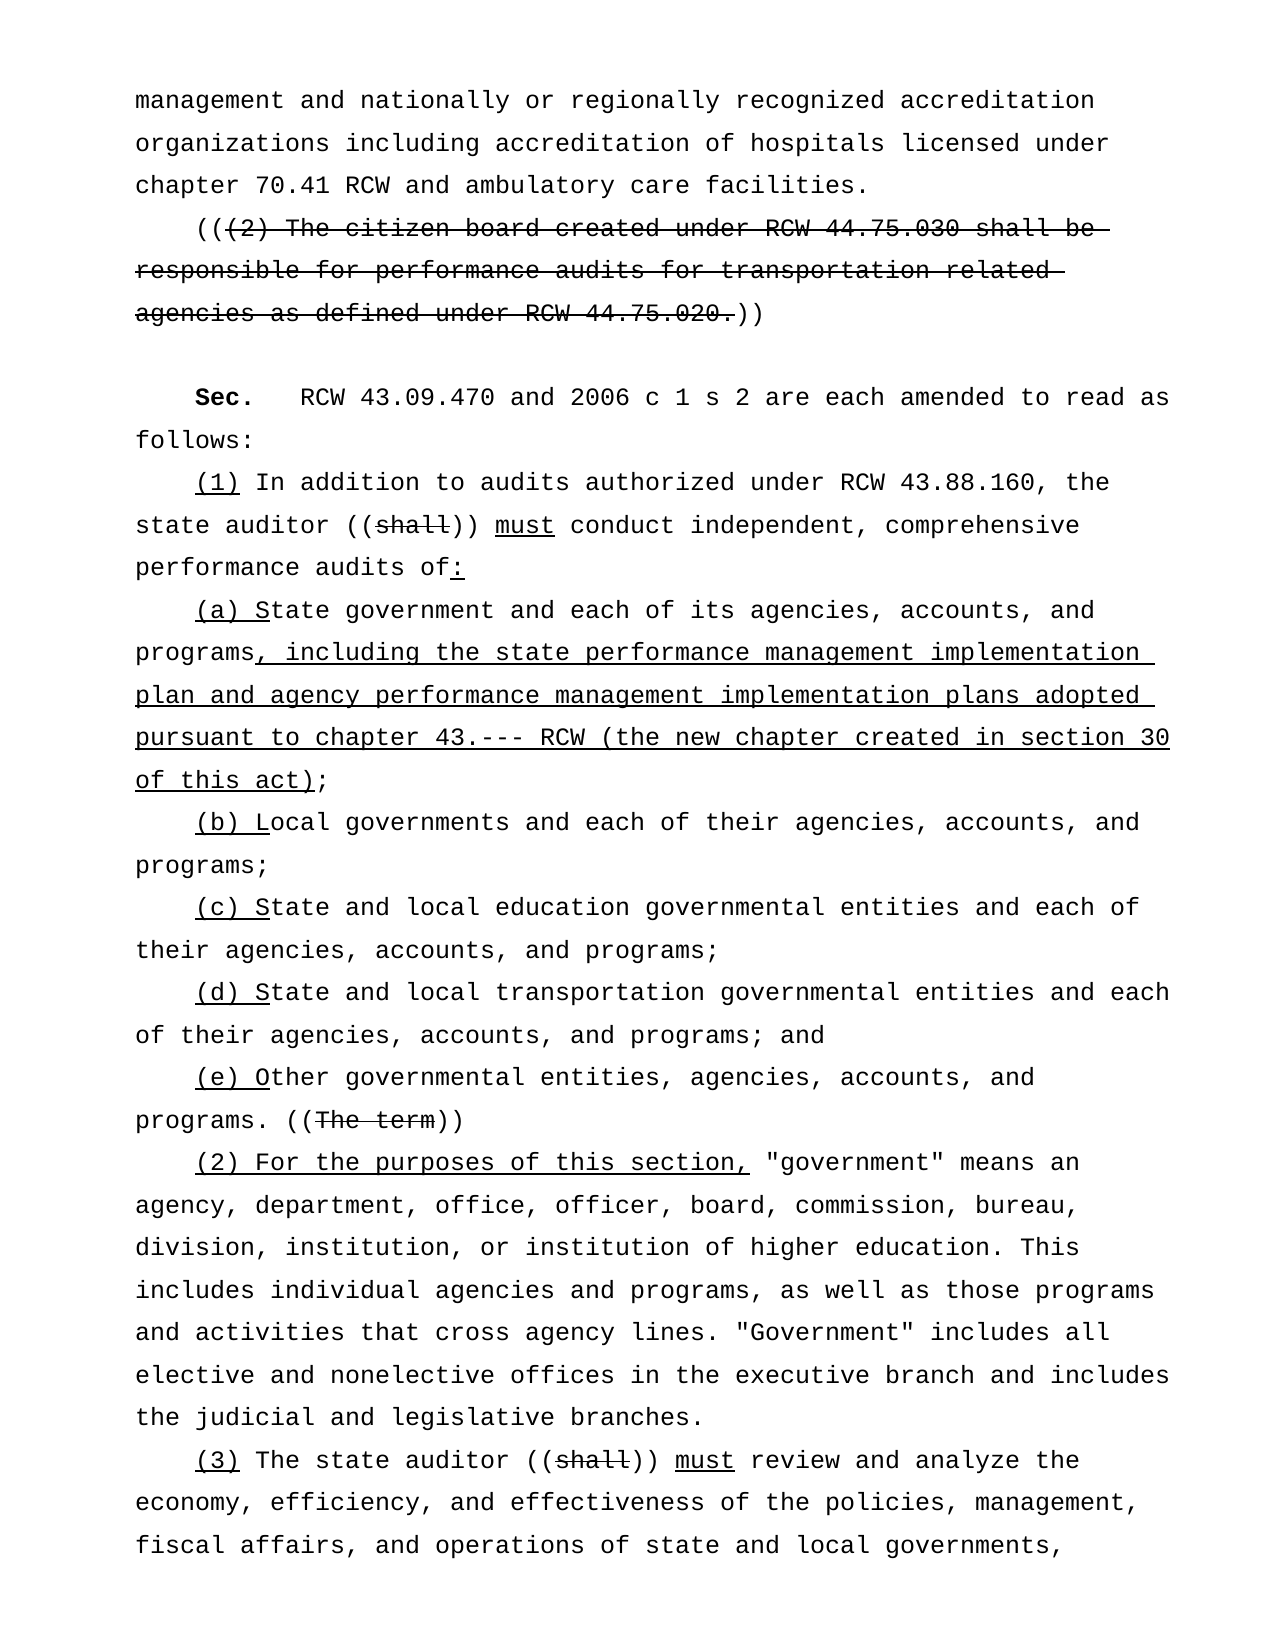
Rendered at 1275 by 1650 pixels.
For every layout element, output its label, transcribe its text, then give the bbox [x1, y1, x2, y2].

text (a) State government and each of its agencies, accounts, and programs, including the state performance management implementation plan and agency performance management implementation plans adopted pursuant to chapter 43.--- RCW (the new chapter created in section 30 of this act); [135, 750, 1170, 797]
text (1) In addition to audits authorized under RCW 43.88.160, the state auditor ((shall)) must conduct independent, comprehensive performance audits of: [135, 457, 1170, 584]
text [135, 1434, 1170, 1562]
text Sec. RCW 43.09.470 and 2006 c 1 s 2 are each amended to read as follows: [135, 372, 1170, 457]
text (b) Local governments and each of their agencies, accounts, and programs; [135, 797, 1170, 882]
text (c) State and local education governmental entities and each of their agencies, accounts, and programs; [135, 882, 1170, 967]
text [135, 75, 1170, 202]
text (d) State and local transportation governmental entities and each of their agencies, accounts, and programs; and [135, 967, 1170, 1052]
text (e) Other governmental entities, agencies, accounts, and programs. ((The term)) [135, 1052, 1170, 1137]
text (2) For the purposes of this section, "government" means an agency, department, office, officer, board, commission, bureau, division, institution, or institution of higher education. This includes individual agencies and programs, as well as those programs and activities that cross agency lines. "Government" includes all elective and nonelective offices in the executive branch and includes the judicial and legislative branches. [135, 1137, 1170, 1434]
text (a) State government and each of its agencies, accounts, and programs, including the state performance management implementation plan and agency performance management implementation plans adopted pursuant to chapter 43.--- RCW (the new chapter created in section 30 of this act); [135, 584, 1170, 748]
text (((2) The citizen board created under RCW 44.75.030 shall be responsible for performance audits for transportation related agencies as defined under RCW 44.75.020.)) [135, 202, 1170, 330]
